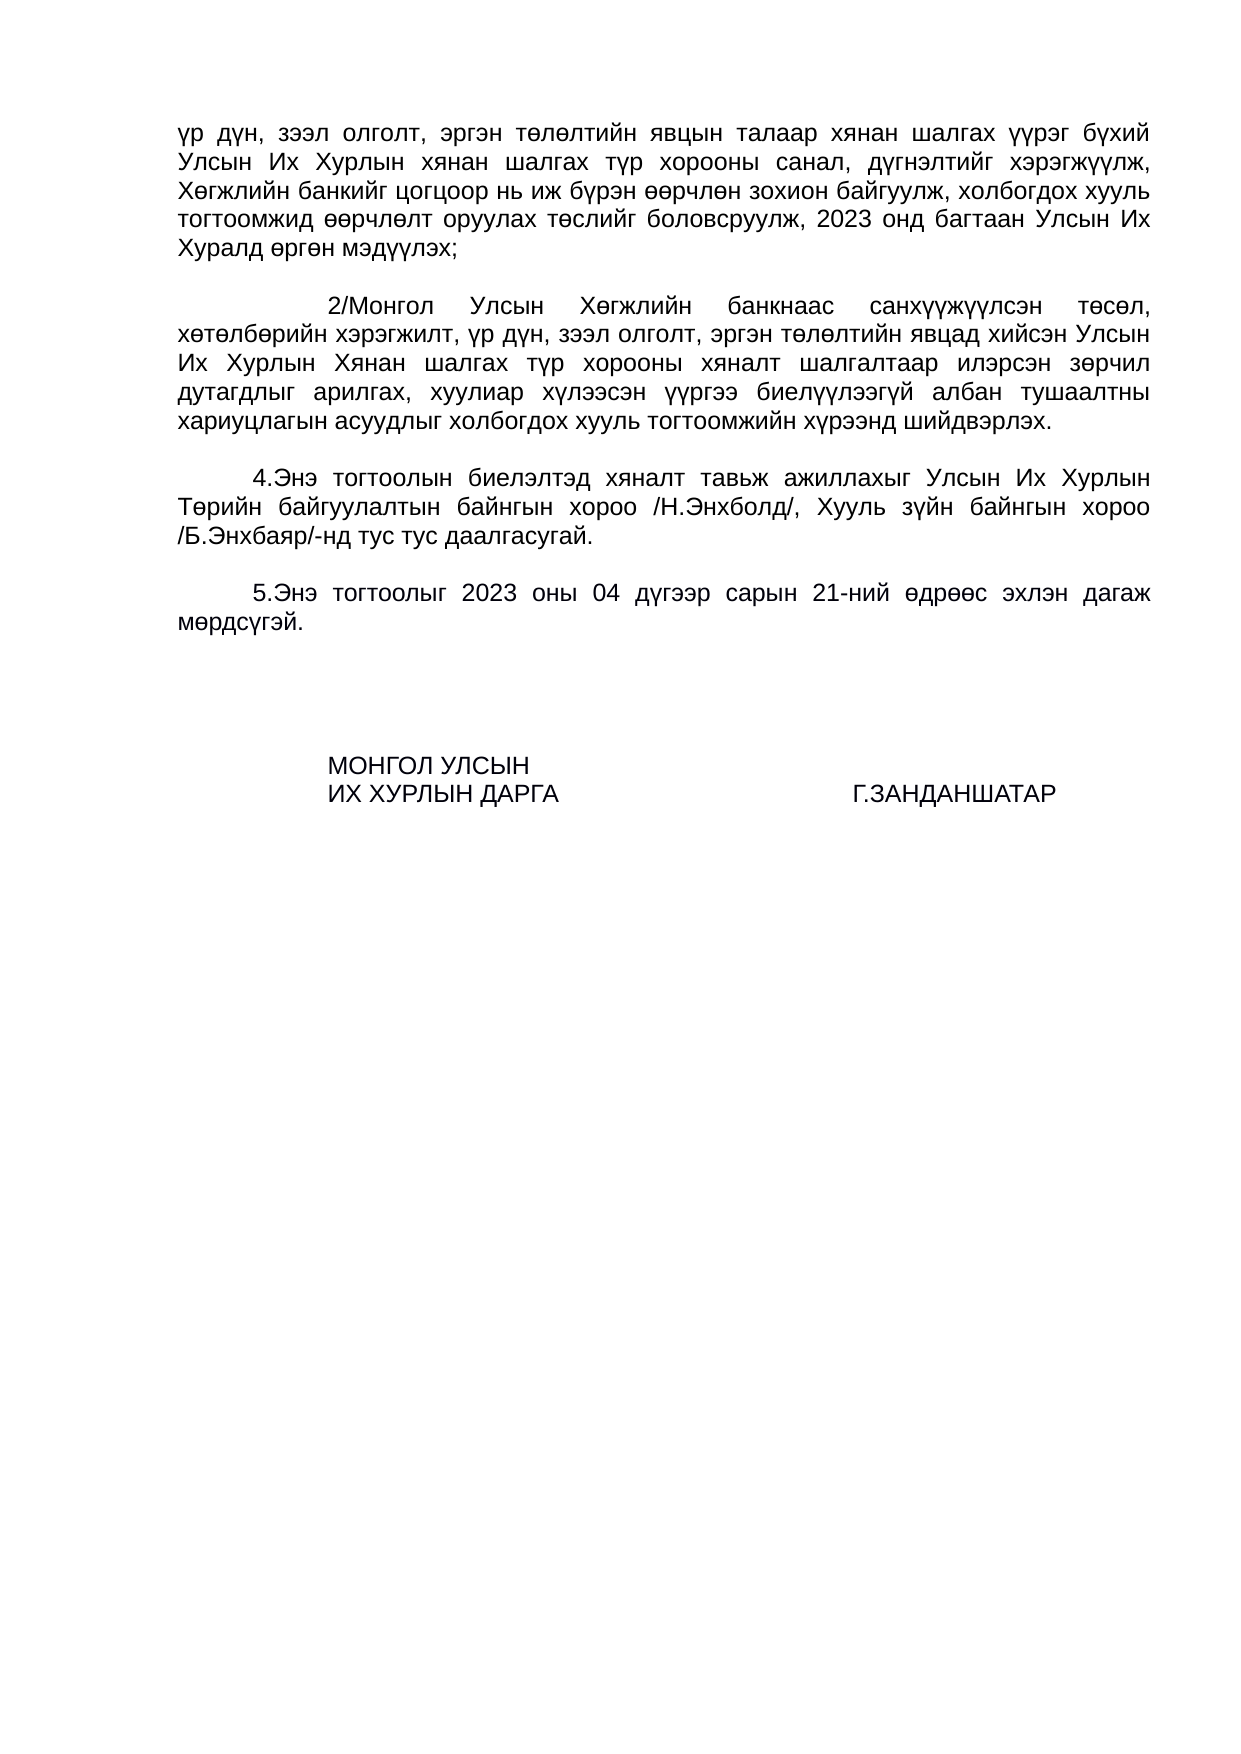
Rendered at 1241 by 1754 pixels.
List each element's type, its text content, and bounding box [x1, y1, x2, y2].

text 5.Энэ тогтоолыг 2023 оны 04 дүгээр сарын 21-ний өдрөөс эхлэн дагаж мөрдсүгэй. [177, 578, 1152, 636]
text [177, 118, 1152, 262]
text ИХ ХУРЛЫН ДАРГА Г.ЗАНДАНШАТАР [177, 779, 1152, 808]
text 2/Монгол Улсын Хөгжлийн банкнаас санхүүжүүлсэн төсөл, хөтөлбөрийн хэрэгжилт, үр дүн, зээл олголт, эргэн төлөлтийн явцад хийсэн Улсын Их Хурлын Хянан шалгах түр хорооны хяналт шалгалтаар илэрсэн зөрчил дутагдлыг арилгах, хуулиар хүлээсэн үүргээ биелүүлээгүй албан тушаалтны хариуцлагын асуудлыг холбогдох хууль тогтоомжийн хүрээнд шийдвэрлэх. [177, 291, 1152, 434]
text МОНГОЛ УЛСЫН [177, 751, 1152, 779]
text 4.Энэ тогтоолын биелэлтэд хяналт тавьж ажиллахыг Улсын Их Хурлын Төрийн байгуулалтын байнгын хороо /Н.Энхболд/, Хууль зүйн байнгын хороо /Б.Энхбаяр/-нд тус тус даалгасугай. [177, 463, 1152, 549]
